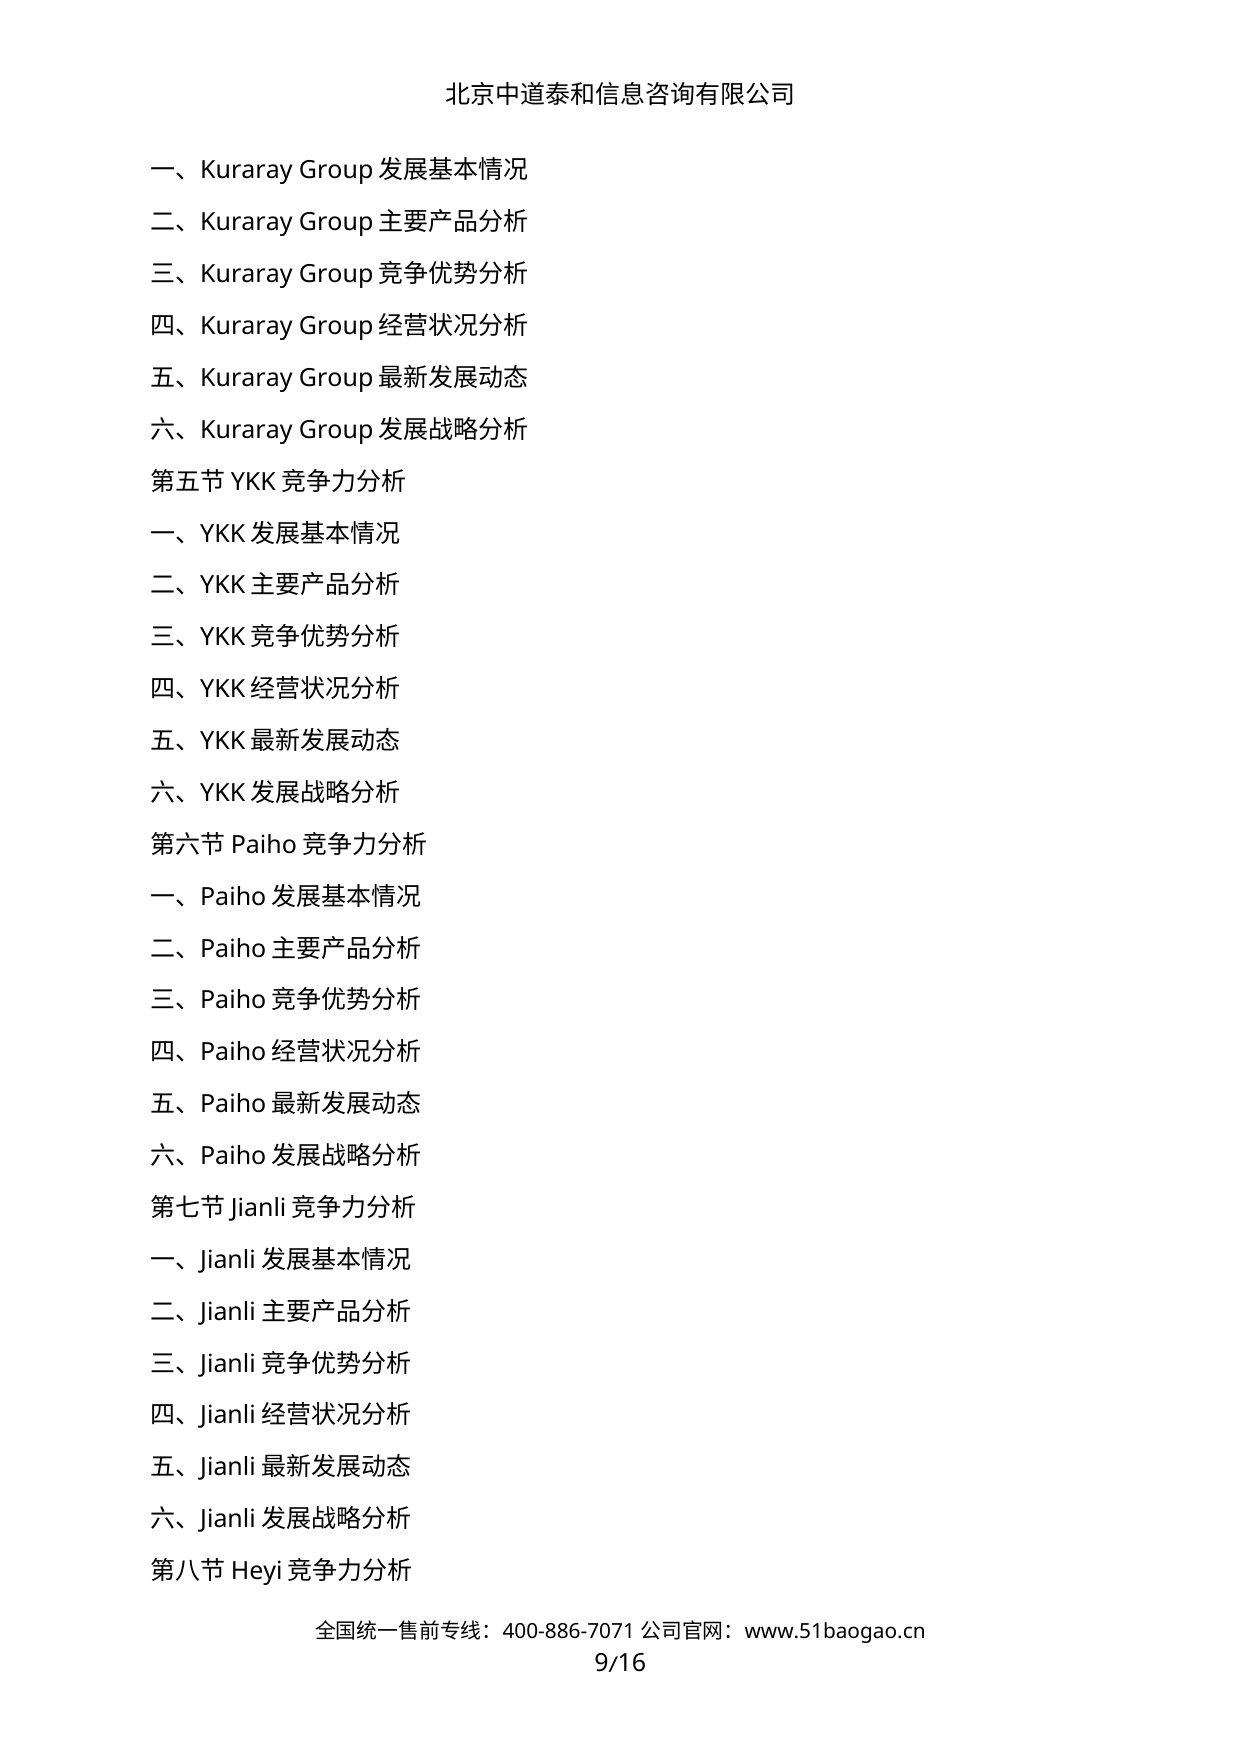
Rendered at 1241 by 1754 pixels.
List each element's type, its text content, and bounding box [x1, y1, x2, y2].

text 四、Paiho经营状况分析 [150, 1032, 1090, 1068]
text 二、Paiho主要产品分析 [150, 928, 1090, 964]
text 五、Kuraray Group最新发展动态 [150, 357, 1090, 394]
text 五、YKK最新发展动态 [150, 721, 1090, 757]
text 六、YKK发展战略分析 [150, 772, 1090, 809]
text 一、Jianli发展基本情况 [150, 1239, 1090, 1276]
text 一、Kuraray Group发展基本情况 [150, 150, 1090, 186]
text 五、Paiho最新发展动态 [150, 1084, 1090, 1120]
text 六、Kuraray Group发展战略分析 [150, 409, 1090, 446]
text 三、Paiho竞争优势分析 [150, 980, 1090, 1016]
text 六、Jianli发展战略分析 [150, 1499, 1090, 1535]
text 三、Kuraray Group竞争优势分析 [150, 254, 1090, 290]
text 第六节 Paiho竞争力分析 [150, 824, 1090, 861]
text 一、Paiho发展基本情况 [150, 876, 1090, 912]
text 四、YKK经营状况分析 [150, 669, 1090, 705]
text 五、Jianli最新发展动态 [150, 1447, 1090, 1483]
text 四、Kuraray Group经营状况分析 [150, 306, 1090, 342]
text 三、Jianli竞争优势分析 [150, 1343, 1090, 1379]
text 二、Jianli主要产品分析 [150, 1291, 1090, 1327]
text 三、YKK竞争优势分析 [150, 617, 1090, 653]
text 第八节 Heyi竞争力分析 [150, 1551, 1090, 1587]
text 第五节 YKK竞争力分析 [150, 461, 1090, 497]
text 二、Kuraray Group主要产品分析 [150, 202, 1090, 238]
text 二、YKK主要产品分析 [150, 565, 1090, 601]
text 四、Jianli经营状况分析 [150, 1395, 1090, 1431]
text 一、YKK发展基本情况 [150, 513, 1090, 549]
text 第七节 Jianli竞争力分析 [150, 1187, 1090, 1224]
text 六、Paiho发展战略分析 [150, 1136, 1090, 1172]
